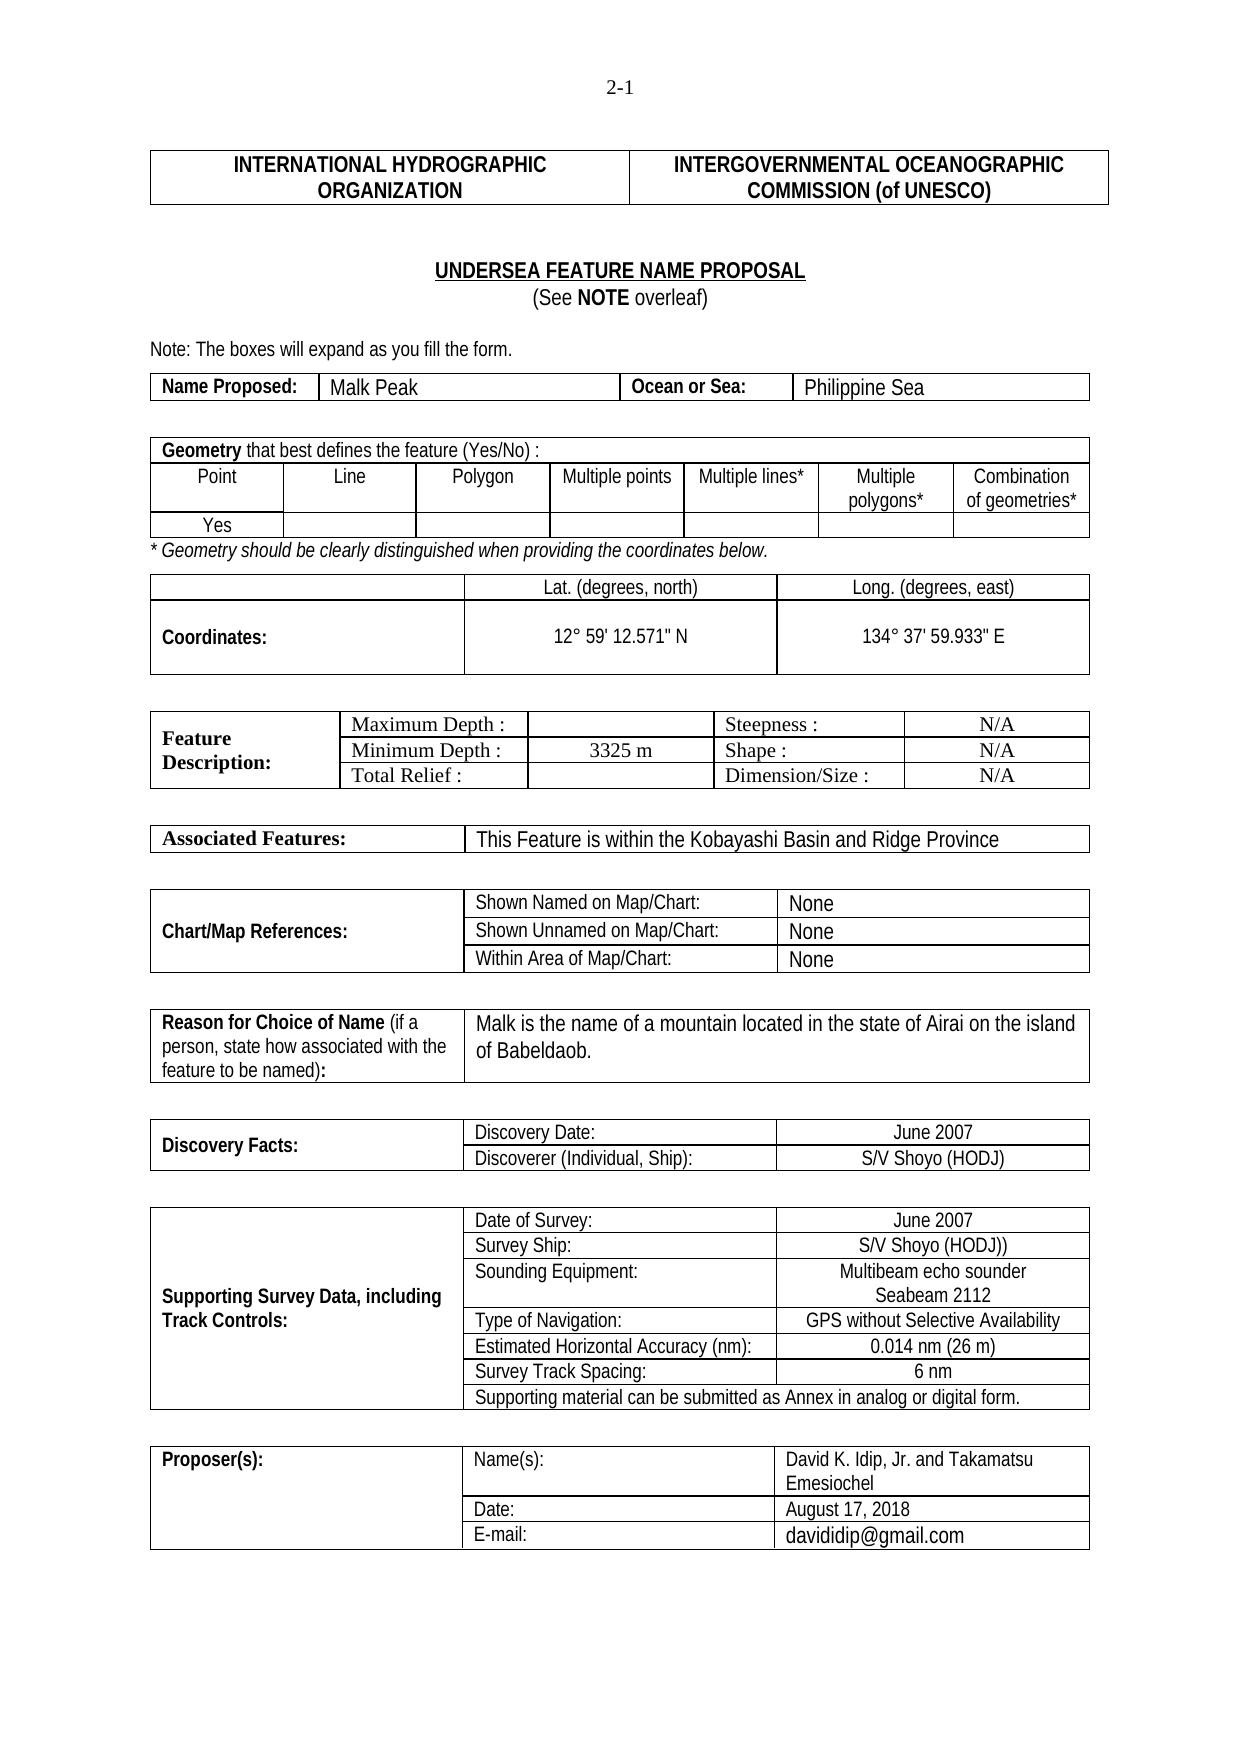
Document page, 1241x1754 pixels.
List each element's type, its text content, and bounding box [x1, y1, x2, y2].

table_cell [685, 513, 818, 537]
table_header Philippine Sea [794, 374, 1089, 400]
table_header Name Proposed: [151, 374, 318, 400]
table_header Discovery Date: [464, 1120, 776, 1144]
table_header Shown Named on Map/Chart: [465, 890, 777, 916]
table_cell August 17, 2018 [775, 1497, 1089, 1521]
table_cell Multiple points [551, 464, 683, 511]
table_cell Combination of geometries* [954, 464, 1089, 511]
table_cell Type of Navigation: [464, 1308, 776, 1332]
table_cell Polygon [417, 464, 549, 511]
table_cell davididip@gmail.com [775, 1522, 1089, 1548]
table_cell 3325 m [529, 738, 713, 762]
table_cell 6 nm [777, 1360, 1089, 1383]
table_cell [954, 513, 1089, 537]
table_header Malk Peak [320, 374, 619, 400]
table_cell Multiple lines* [685, 464, 818, 511]
table_header Chart/Map References: [151, 890, 463, 972]
text (See NOTE overleaf) [150, 284, 1090, 310]
table_cell GPS without Selective Availability [777, 1308, 1089, 1332]
table_cell [417, 513, 549, 537]
table_cell 0.014 nm (26 m) [777, 1334, 1089, 1358]
table_header INTERNATIONAL HYDROGRAPHIC ORGANIZATION [151, 151, 629, 204]
table_header David K. Idip, Jr. and Takamatsu Emesiochel [775, 1447, 1089, 1495]
table_cell Minimum Depth : [341, 738, 527, 762]
table_cell Shown Unnamed on Map/Chart: [465, 918, 777, 944]
table_cell Date: [463, 1497, 774, 1521]
table_cell Sounding Equipment: [464, 1259, 776, 1307]
text Note: The boxes will expand as you fill the form. [150, 337, 1090, 361]
table_header [529, 712, 713, 736]
table_header Discovery Facts: [151, 1120, 463, 1170]
table_header [151, 575, 464, 599]
table_cell N/A [905, 738, 1089, 762]
table_cell Point [151, 464, 283, 511]
table_header Proposer(s): [151, 1447, 462, 1548]
table_header Date of Survey: [464, 1208, 776, 1232]
table_header None [778, 890, 1089, 916]
table_cell Survey Track Spacing: [464, 1360, 776, 1383]
text UNDERSEA FEATURE NAME PROPOSAL [150, 257, 1090, 284]
table_cell 12° 59' 12.571" N [465, 601, 776, 674]
table_header This Feature is within the Kobayashi Basin and Ridge Province [466, 826, 1089, 852]
table_cell Line [284, 464, 415, 511]
table_cell Shape : [715, 738, 904, 762]
table_cell [551, 513, 683, 537]
table_header June 2007 [777, 1120, 1089, 1144]
table_cell Yes [151, 513, 283, 537]
table_header June 2007 [777, 1208, 1089, 1232]
table_header INTERGOVERNMENTAL OCEANOGRAPHIC COMMISSION (of UNESCO) [630, 151, 1108, 204]
table_header Long. (degrees, east) [778, 575, 1089, 599]
table_header N/A [905, 712, 1089, 736]
table_cell None [778, 946, 1089, 972]
table_header Lat. (degrees, north) [465, 575, 776, 599]
table_cell [529, 763, 713, 787]
table_cell [284, 513, 415, 537]
table_cell Multiple polygons* [819, 464, 953, 511]
table_header Reason for Choice of Name (if a person, state how associated with the feature to be named): [151, 1010, 464, 1082]
table_cell Estimated Horizontal Accuracy (nm): [464, 1334, 776, 1358]
table_cell 134° 37' 59.933" E [778, 601, 1089, 674]
table_cell None [778, 918, 1089, 944]
table_cell E-mail: [463, 1522, 774, 1548]
table_cell Discoverer (Individual, Ship): [464, 1146, 776, 1170]
table_cell Coordinates: [151, 601, 464, 674]
table_cell Dimension/Size : [715, 763, 904, 787]
table_header Ocean or Sea: [621, 374, 792, 400]
table_header Name(s): [463, 1447, 774, 1495]
table_cell S/V Shoyo (HODJ)) [777, 1233, 1089, 1257]
table_header Geometry that best defines the feature (Yes/No) : [151, 438, 1089, 462]
table_cell [819, 513, 953, 537]
table_cell Supporting material can be submitted as Annex in analog or digital form. [464, 1385, 1089, 1409]
table_header Supporting Survey Data, including Track Controls: [151, 1208, 463, 1409]
table_header Maximum Depth : [341, 712, 527, 736]
text * Geometry should be clearly distinguished when providing the coordinates below. [150, 538, 1090, 562]
table_header Associated Features: [151, 826, 464, 852]
table_cell Multibeam echo sounder Seabeam 2112 [777, 1259, 1089, 1307]
table_header Feature Description: [151, 712, 339, 787]
table_cell S/V Shoyo (HODJ) [777, 1146, 1089, 1170]
table_cell Total Relief : [341, 763, 527, 787]
table_header Steepness : [715, 712, 904, 736]
table_cell Survey Ship: [464, 1233, 776, 1257]
table_header Malk is the name of a mountain located in the state of Airai on the island of Babeldaob. [465, 1010, 1089, 1082]
table_cell Within Area of Map/Chart: [465, 946, 777, 972]
table_cell N/A [905, 763, 1089, 787]
